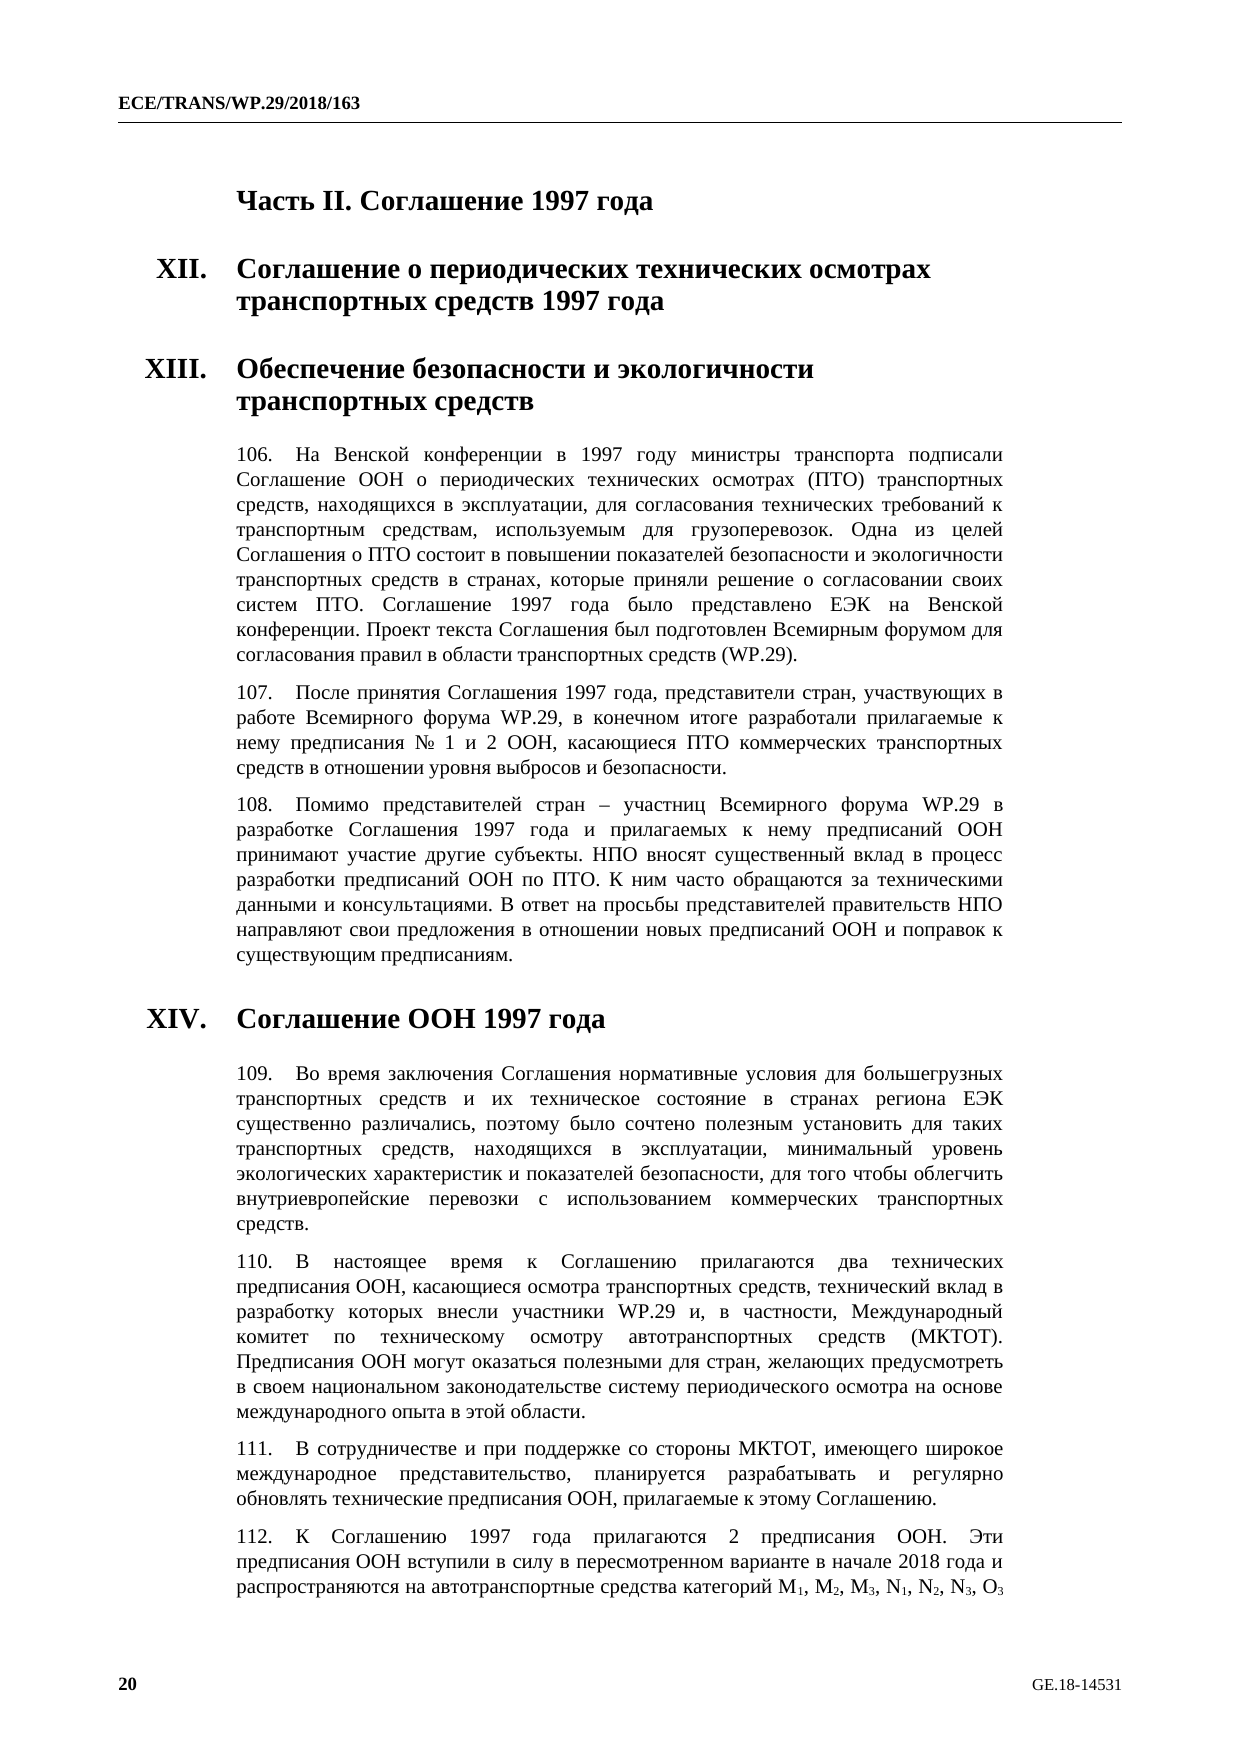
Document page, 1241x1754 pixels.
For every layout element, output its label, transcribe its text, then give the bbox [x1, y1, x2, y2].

text 110. В настоящее время к Соглашению прилагаются два технических предписания ООН, касающиеся осмотра транспортных средств, технический вклад в разработку которых внесли участники WP.29 и, в частности, Международный комитет по техническому осмотру автотранспортных средств (МКТОТ). Предписания ООН могут оказаться полезными для стран, желающих предусмотреть в своем национальном законодательстве систему периодического осмотра на основе международного опыта в этой области. [236, 1248, 1004, 1423]
text 106. На Венской конференции в 1997 году министры транспорта подписали Соглашение ООН о периодических технических осмотрах (ПТО) транспортных средств, находящихся в эксплуатации, для согласования технических требований к транспортным средствам, используемым для грузоперевозок. Одна из целей Соглашения о ПТО состоит в повышении показателей безопасности и экологичности транспортных средств в странах, которые приняли решение о согласовании своих систем ПТО. Соглашение 1997 года было представлено ЕЭК на Венской конференции. Проект текста Соглашения был подготовлен Всемирным форумом для согласования правил в области транспортных средств (WP.29). [236, 441, 1004, 666]
text Часть II. Соглашение 1997 года [118, 185, 1004, 216]
text 111. В сотрудничестве и при поддержке со стороны МКТОТ, имеющего широкое международное представительство, планируется разрабатывать и регулярно обновлять технические предписания ООН, прилагаемые к этому Соглашению. [236, 1435, 1004, 1510]
text 107. После принятия Соглашения 1997 года, представители стран, участвующих в работе Всемирного форума WP.29, в конечном итоге разработали прилагаемые к нему предписания № 1 и 2 ООН, касающиеся ПТО коммерческих транспортных средств в отношении уровня выбросов и безопасности. [236, 679, 1004, 779]
text XII. Соглашение о периодических технических осмотрах транспортных средств 1997 года [118, 254, 1004, 316]
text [236, 1523, 1004, 1598]
text 108. Помимо представителей стран – участниц Всемирного форума WP.29 в разработке Соглашения 1997 года и прилагаемых к нему предписаний ООН принимают участие другие субъекты. НПО вносят существенный вклад в процесс разработки предписаний ООН по ПТО. К ним часто обращаются за техническими данными и консультациями. В ответ на просьбы представителей правительств НПО направляют свои предложения в отношении новых предписаний ООН и поправок к существующим предписаниям. [236, 791, 1004, 966]
text XIII. Обеспечение безопасности и экологичности транспортных средств [118, 354, 1004, 416]
text XIV. Соглашение ООН 1997 года [118, 1004, 1004, 1035]
text 109. Во время заключения Соглашения нормативные условия для большегрузных транспортных средств и их техническое состояние в странах региона ЕЭК существенно различались, поэтому было сочтено полезным установить для таких транспортных средств, находящихся в эксплуатации, минимальный уровень экологических характеристик и показателей безопасности, для того чтобы облегчить внутриевропейские перевозки с использованием коммерческих транспортных средств. [236, 1060, 1004, 1235]
